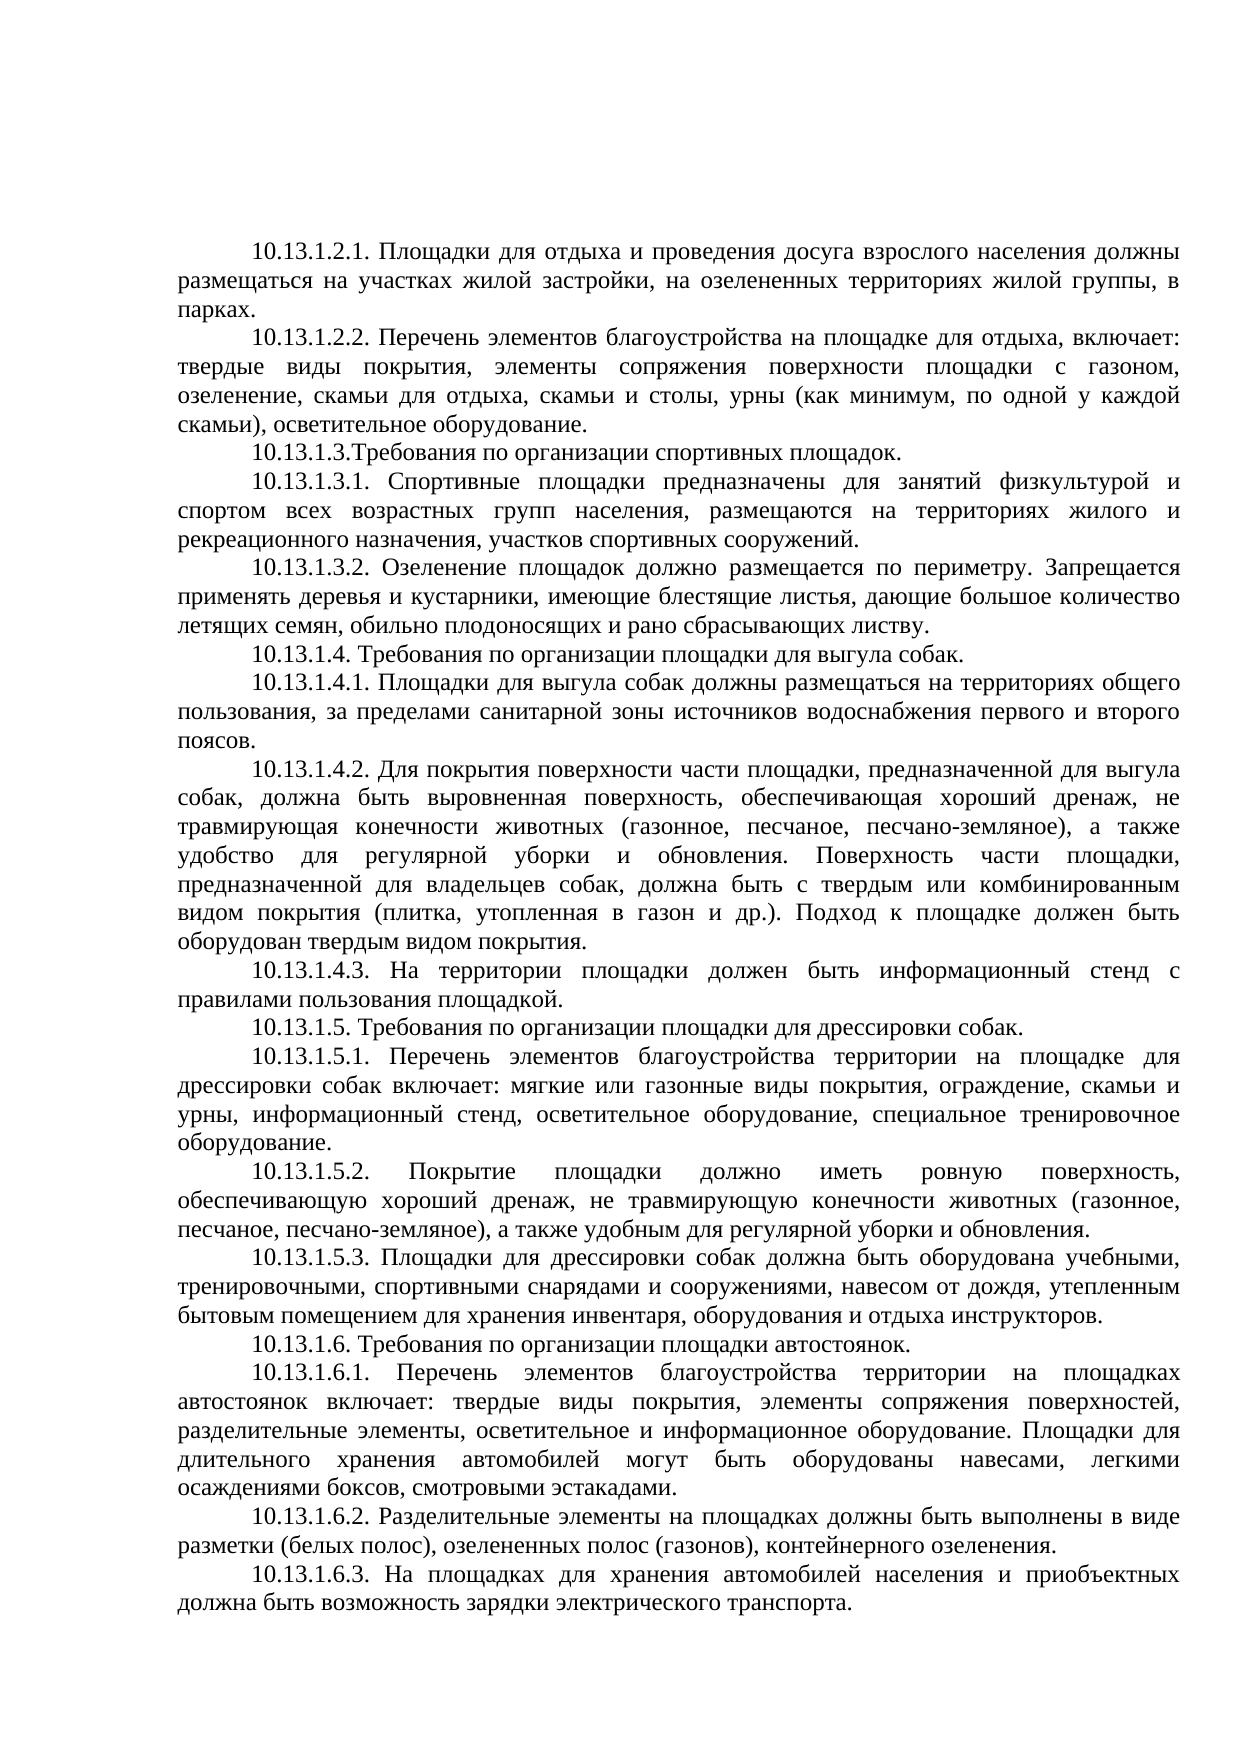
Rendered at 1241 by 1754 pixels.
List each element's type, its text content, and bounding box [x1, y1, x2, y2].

text 10.13.1.4.3. На территории площадки должен быть информационный стенд с правилами пользования площадкой. [177, 955, 1181, 1012]
text 10.13.1.3.1. Спортивные площадки предназначены для занятий физкультурой и спортом всех возрастных групп населения, размещаются на территориях жилого и рекреационного назначения, участков спортивных сооружений. [177, 466, 1181, 552]
text 10.13.1.4.1. Площадки для выгула собак должны размещаться на территориях общего пользования, за пределами санитарной зоны источников водоснабжения первого и второго поясов. [177, 667, 1181, 754]
text 10.13.1.6.2. Разделительные элементы на площадках должны быть выполнены в виде разметки (белых полос), озелененных полос (газонов), контейнерного озеленения. [177, 1501, 1181, 1559]
text 10.13.1.5. Требования по организации площадки для дрессировки собак. [177, 1012, 1181, 1041]
text 10.13.1.6.1. Перечень элементов благоустройства территории на площадках автостоянок включает: твердые виды покрытия, элементы сопряжения поверхностей, разделительные элементы, осветительное и информационное оборудование. Площадки для длительного хранения автомобилей могут быть оборудованы навесами, легкими осаждениями боксов, смотровыми эстакадами. [177, 1357, 1181, 1501]
text 10.13.1.5.2. Покрытие площадки должно иметь ровную поверхность, обеспечивающую хороший дренаж, не травмирующую конечности животных (газонное, песчаное, песчано-земляное), а также удобным для регулярной уборки и обновления. [177, 1156, 1181, 1242]
text 10.13.1.4.2. Для покрытия поверхности части площадки, предназначенной для выгула собак, должна быть выровненная поверхность, обеспечивающая хороший дренаж, не травмирующая конечности животных (газонное, песчаное, песчано-земляное), а также удобство для регулярной уборки и обновления. Поверхность части площадки, предназначенной для владельцев собак, должна быть с твердым или комбинированным видом покрытия (плитка, утопленная в газон и др.). Подход к площадке должен быть оборудован твердым видом покрытия. [177, 754, 1181, 955]
text 10.13.1.3.2. Озеленение площадок должно размещается по периметру. Запрещается применять деревья и кустарники, имеющие блестящие листья, дающие большое количество летящих семян, обильно плодоносящих и рано сбрасывающих листву. [177, 552, 1181, 639]
text 10.13.1.3.Требования по организации спортивных площадок. [177, 437, 1181, 466]
text 10.13.1.2.2. Перечень элементов благоустройства на площадке для отдыха, включает: твердые виды покрытия, элементы сопряжения поверхности площадки с газоном, озеленение, скамьи для отдыха, скамьи и столы, урны (как минимум, по одной у каждой скамьи), осветительное оборудование. [177, 322, 1181, 437]
text 10.13.1.6. Требования по организации площадки автостоянок. [177, 1329, 1181, 1357]
text 10.13.1.2.1. Площадки для отдыха и проведения досуга взрослого населения должны размещаться на участках жилой застройки, на озелененных территориях жилой группы, в парках. [177, 236, 1181, 322]
text 10.13.1.4. Требования по организации площадки для выгула собак. [177, 639, 1181, 667]
text 10.13.1.5.3. Площадки для дрессировки собак должна быть оборудована учебными, тренировочными, спортивными снарядами и сооружениями, навесом от дождя, утепленным бытовым помещением для хранения инвентаря, оборудования и отдыха инструкторов. [177, 1242, 1181, 1329]
text 10.13.1.5.1. Перечень элементов благоустройства территории на площадке для дрессировки собак включает: мягкие или газонные виды покрытия, ограждение, скамьи и урны, информационный стенд, осветительное оборудование, специальное тренировочное оборудование. [177, 1041, 1181, 1156]
text 10.13.1.6.3. На площадках для хранения автомобилей населения и приобъектных должна быть возможность зарядки электрического транспорта. [177, 1559, 1181, 1616]
